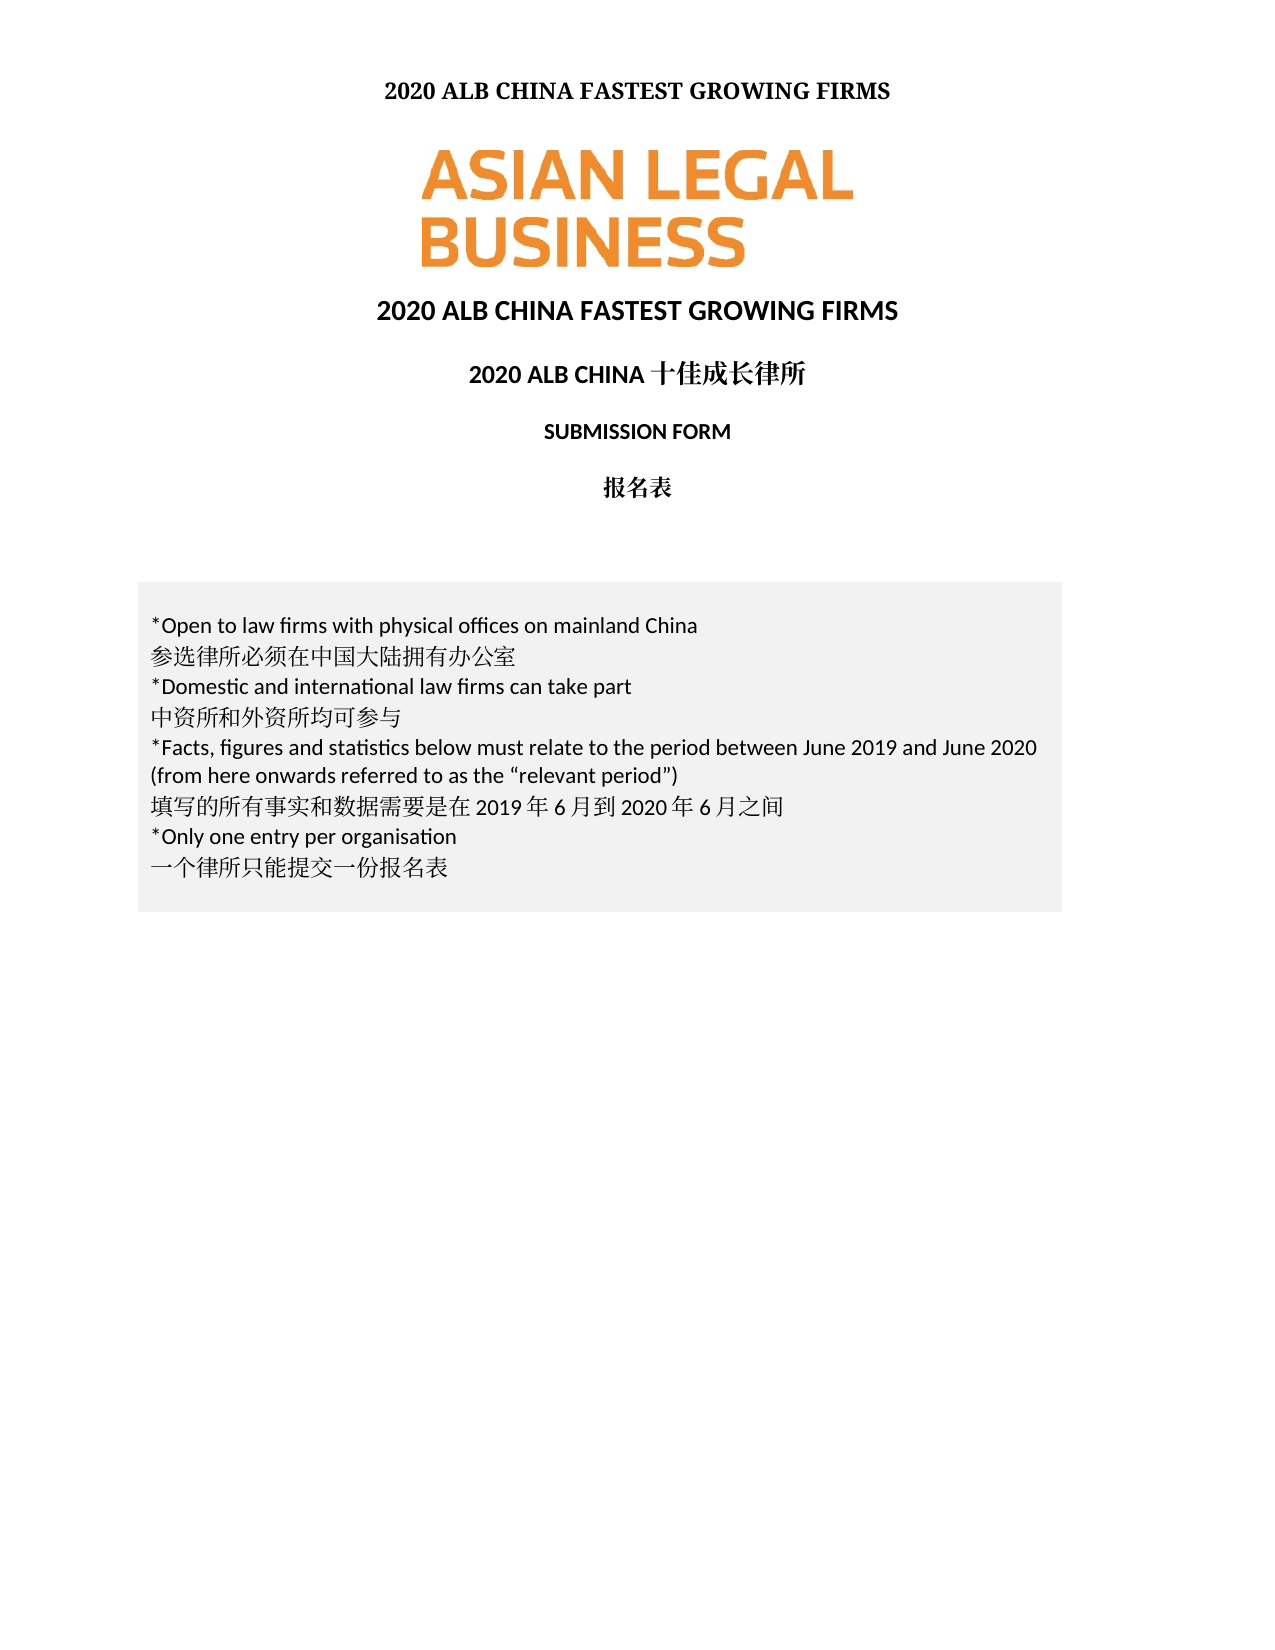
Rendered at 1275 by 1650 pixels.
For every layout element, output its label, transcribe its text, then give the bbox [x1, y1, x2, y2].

text 2020 ALB CHINA FASTEST GROWING FIRMS [150, 292, 1125, 327]
text SUBMISSION FORM [150, 417, 1125, 445]
text 报名表 [150, 470, 1125, 503]
text 2020 ALB CHINA 十佳成长律所 [150, 353, 1125, 391]
table_header *Open to law firms with physical offices on mainland China 参选律所必须在中国大陆拥有办公室 *Domestic and international law firms can take part 中资所和外资所均可参与 *Facts, figures and statistics below must relate to the period between June 2019 and June 2020 (from here onwards referred to as the “relevant period”) 填写的所有事实和数据需要是在2019年6月到2020年6月之间 *Only one entry per organisation 一个律所只能提交一份报名表 [139, 583, 1061, 911]
picture [421, 150, 854, 267]
